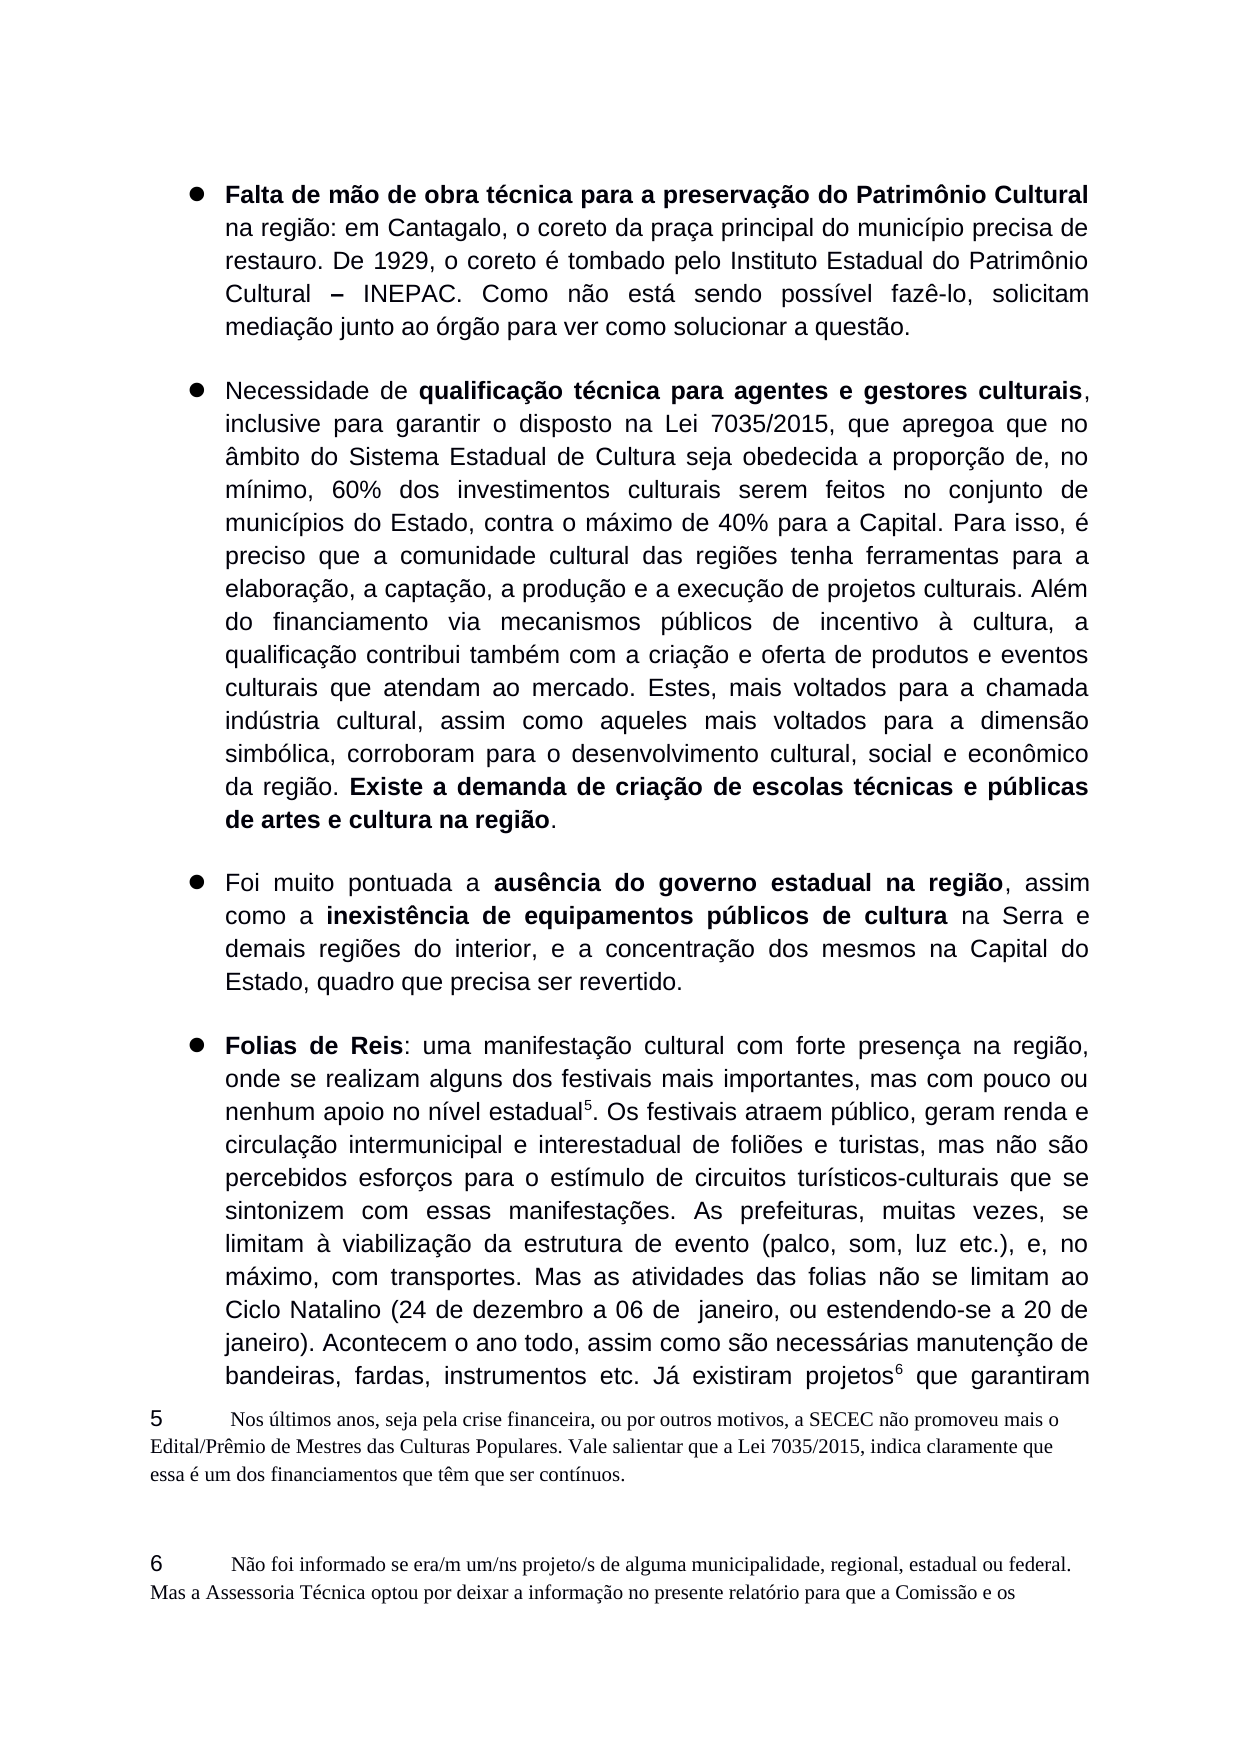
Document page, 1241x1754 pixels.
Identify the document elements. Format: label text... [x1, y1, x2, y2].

list Falta de mão de obra técnica para a preservação do Patrimônio Cultural na região: em Cantagalo, o coreto da praça principal do município precisa de restauro. De 1929, o coreto é tombado pelo Instituto Estadual do Patrimônio Cultural – INEPAC. Como não está sendo possível fazê-lo, solicitam mediação junto ao órgão para ver como solucionar a questão. [187, 180, 1090, 341]
list Necessidade de qualificação técnica para agentes e gestores culturais, inclusive para garantir o disposto na Lei 7035/2015, que apregoa que no âmbito do Sistema Estadual de Cultura seja obedecida a proporção de, no mínimo, 60% dos investimentos culturais serem feitos no conjunto de municípios do Estado, contra o máximo de 40% para a Capital. Para isso, é preciso que a comunidade cultural das regiões tenha ferramentas para a elaboração, a captação, a produção e a execução de projetos culturais. Além do financiamento via mecanismos públicos de incentivo à cultura, a qualificação contribui também com a criação e oferta de produtos e eventos culturais que atendam ao mercado. Estes, mais voltados para a chamada indústria cultural, assim como aqueles mais voltados para a dimensão simbólica, corroboram para o desenvolvimento cultural, social e econômico da região. Existe a demanda de criação de escolas técnicas e públicas de artes e cultura na região. [187, 376, 1090, 834]
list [187, 1031, 1090, 1390]
list Foi muito pontuada a ausência do governo estadual na região, assim como a inexistência de equipamentos públicos de cultura na Serra e demais regiões do interior, e a concentração dos mesmos na Capital do Estado, quadro que precisa ser revertido. [187, 868, 1090, 996]
